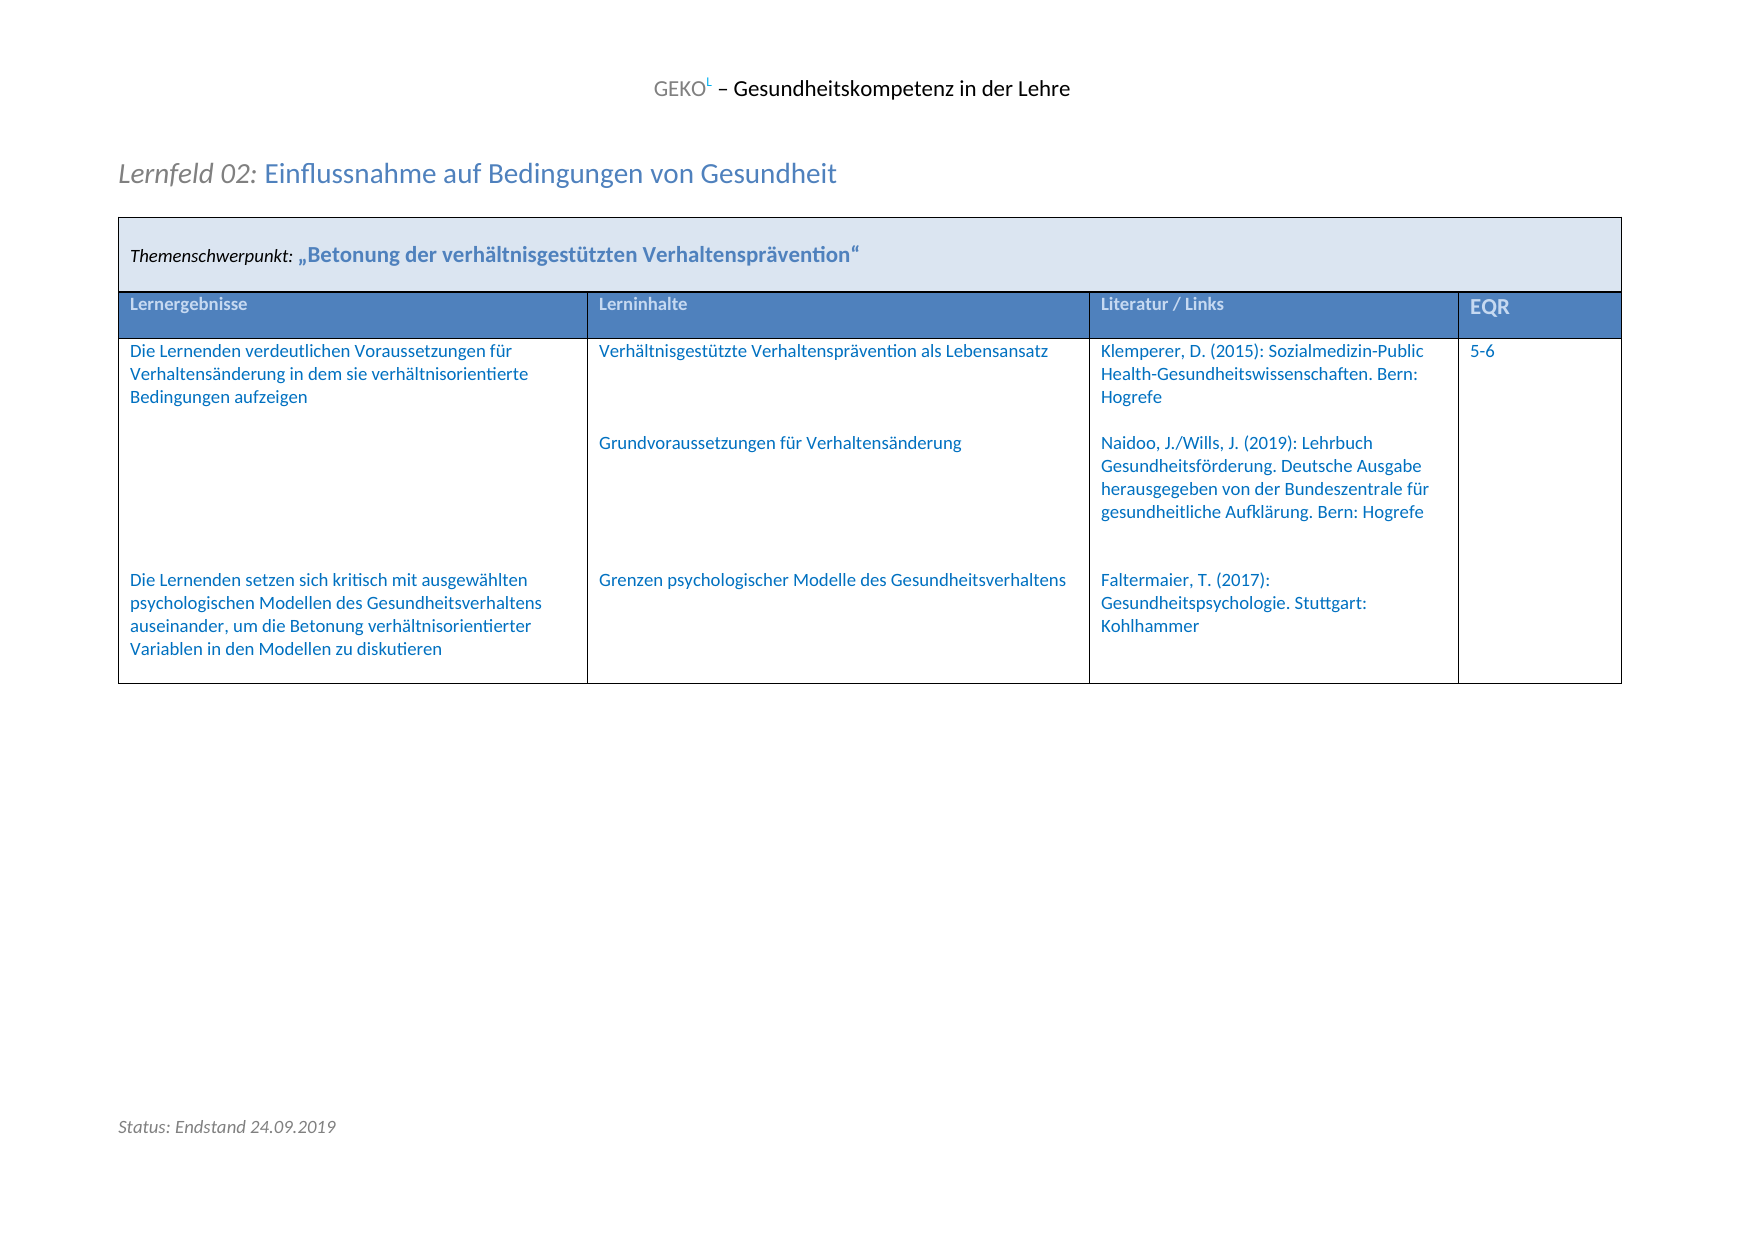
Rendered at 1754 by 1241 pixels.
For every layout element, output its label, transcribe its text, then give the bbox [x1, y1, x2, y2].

table_cell 5-6 [1459, 339, 1621, 683]
table_cell EQR [1459, 293, 1621, 338]
table_cell Verhältnisgestützte Verhaltensprävention als Lebensansatz Grundvoraussetzungen für Verhaltensänderung Grenzen psychologischer Modelle des Gesundheitsverhaltens [588, 339, 1089, 683]
table_cell Klemperer, D. (2015): Sozialmedizin-Public Health-Gesundheitswissenschaften. Bern: Hogrefe Naidoo, J./Wills, J. (2019): Lehrbuch Gesundheitsförderung. Deutsche Ausgabe herausgegeben von der Bundeszentrale für gesundheitliche Aufklärung. Bern: Hogrefe Faltermaier, T. (2017): Gesundheitspsychologie. Stuttgart: Kohlhammer [1090, 339, 1458, 683]
table_cell Lernergebnisse [119, 293, 587, 338]
table_cell Die Lernenden verdeutlichen Voraussetzungen für Verhaltensänderung in dem sie verhältnisorientierte Bedingungen aufzeigen Die Lernenden setzen sich kritisch mit ausgewählten psychologischen Modellen des Gesundheitsverhaltens auseinander, um die Betonung verhältnisorientierter Variablen in den Modellen zu diskutieren [119, 339, 587, 683]
table_header Themenschwerpunkt: „Betonung der verhältnisgestützten Verhaltensprävention“ [119, 218, 1621, 291]
text Lernfeld 02: Einflussnahme auf Bedingungen von Gesundheit [118, 155, 1606, 190]
table_cell Lerninhalte [588, 293, 1089, 338]
table_cell Literatur / Links [1090, 293, 1458, 338]
